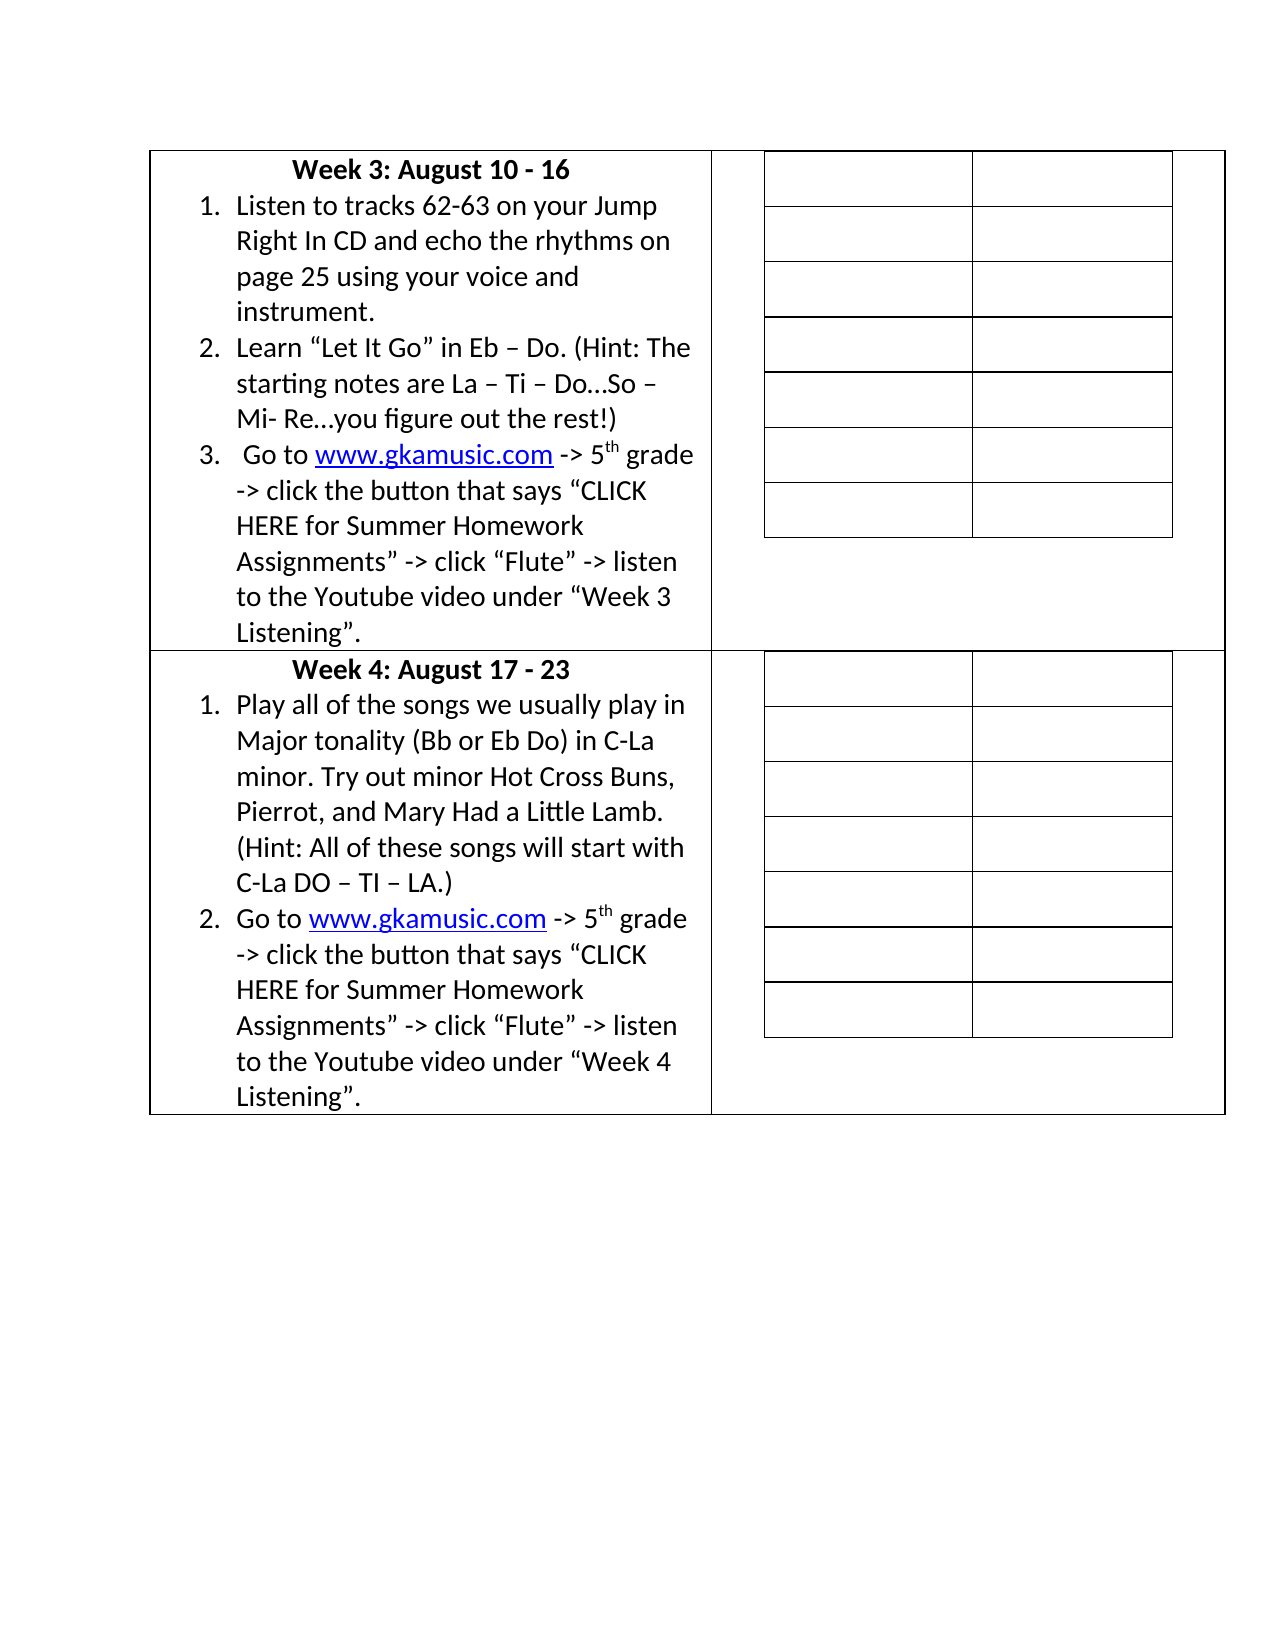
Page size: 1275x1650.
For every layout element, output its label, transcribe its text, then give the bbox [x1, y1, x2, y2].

table_cell [712, 151, 1224, 650]
table_cell Week 4: August 17 - 23 Play all of the songs we usually play in Major tonality (Bb or Eb Do) in C-La minor. Try out minor Hot Cross Buns, Pierrot, and Mary Had a Little Lamb. (Hint: All of these songs will start with C-La DO – TI – LA.) Go to www.gkamusic.com -> 5th grade -> click the button that says “CLICK HERE for Summer Homework Assignments” -> click “Flute” -> listen to the Youtube video under “Week 4 Listening”. [151, 651, 711, 1114]
table_cell [712, 651, 1224, 1114]
table_cell Week 3: August 10 - 16 Listen to tracks 62-63 on your Jump Right In CD and echo the rhythms on page 25 using your voice and instrument. Learn “Let It Go” in Eb – Do. (Hint: The starting notes are La – Ti – Do…So – Mi- Re…you figure out the rest!) Go to www.gkamusic.com -> 5th grade -> click the button that says “CLICK HERE for Summer Homework Assignments” -> click “Flute” -> listen to the Youtube video under “Week 3 Listening”. [151, 151, 711, 650]
